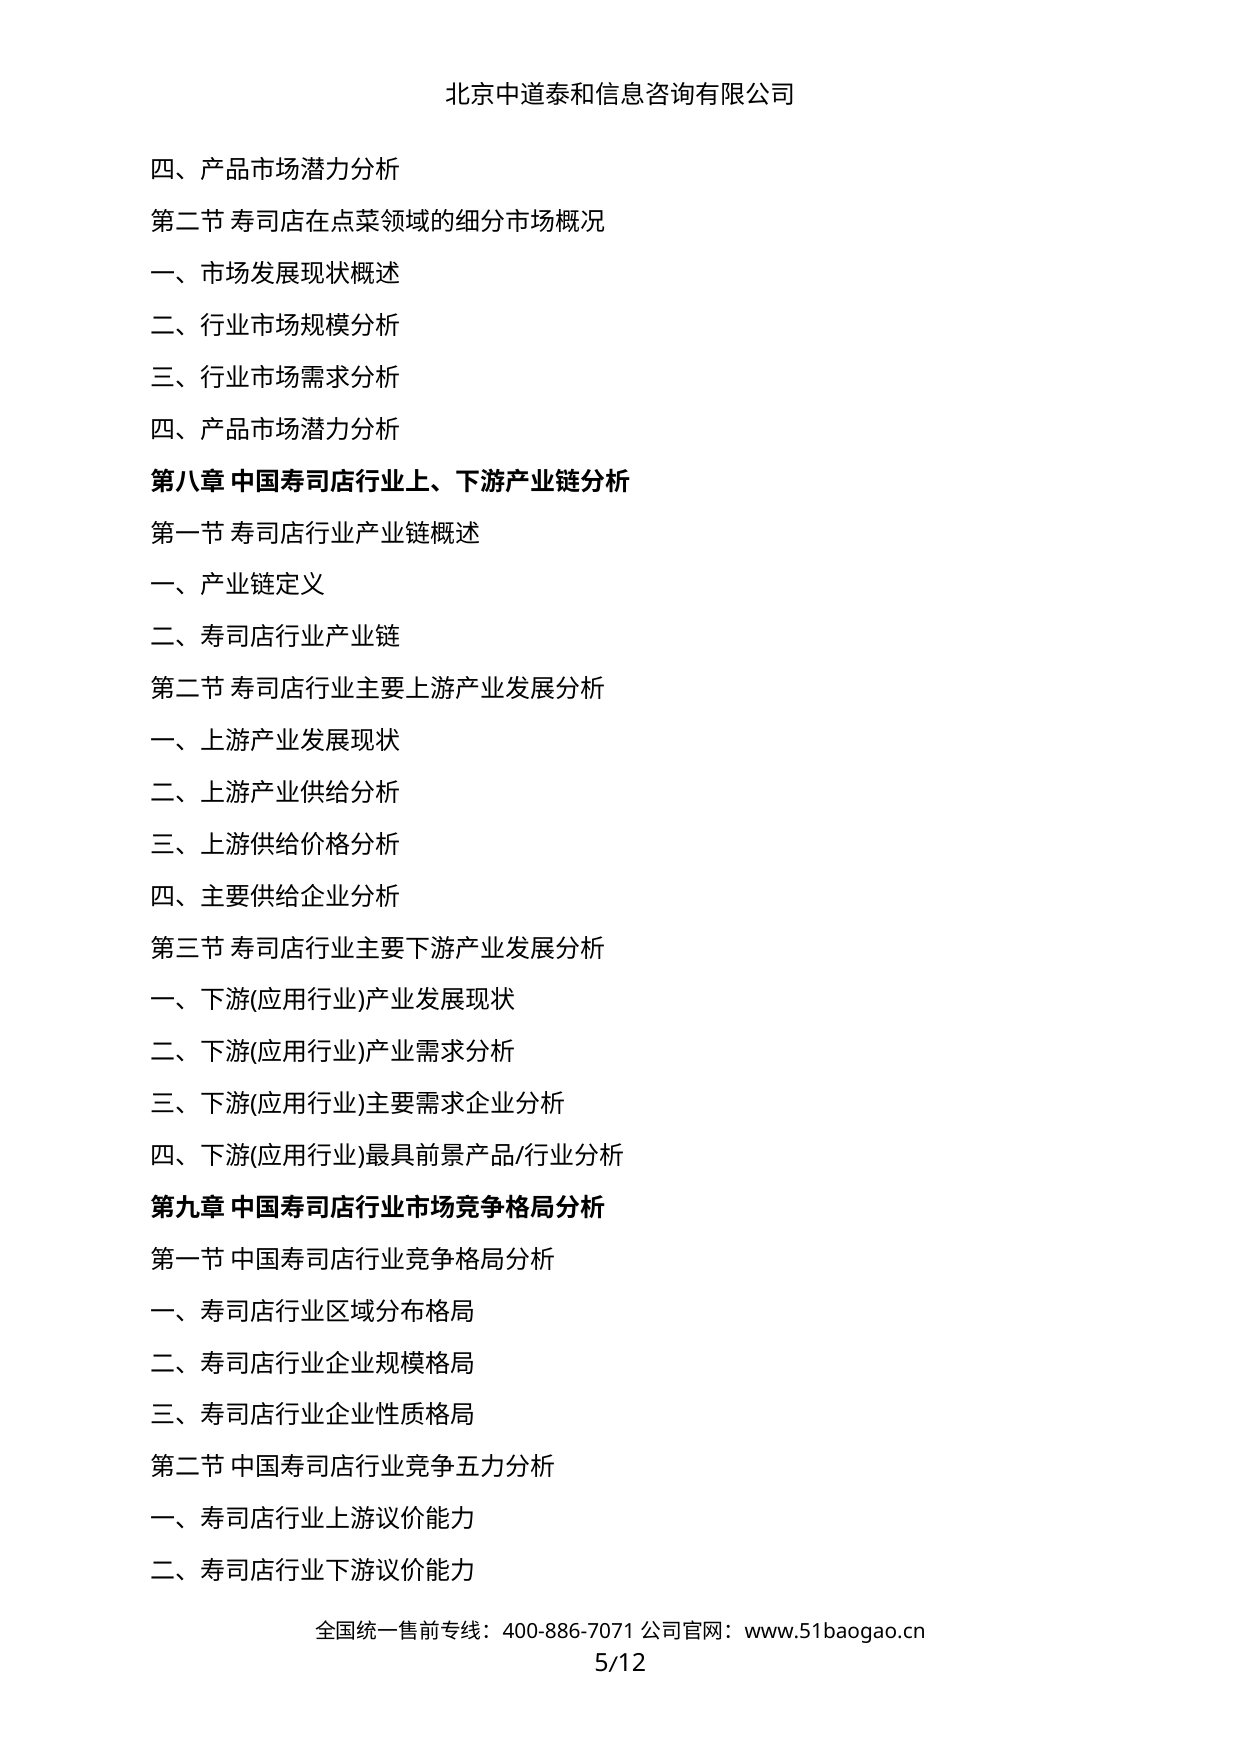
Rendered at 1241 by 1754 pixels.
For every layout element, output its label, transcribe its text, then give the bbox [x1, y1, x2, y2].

text 第二节 中国寿司店行业竞争五力分析 [150, 1447, 1090, 1483]
text 三、寿司店行业企业性质格局 [150, 1395, 1090, 1431]
text 四、下游(应用行业)最具前景产品/行业分析 [150, 1136, 1090, 1172]
text 四、产品市场潜力分析 [150, 409, 1090, 446]
text 二、寿司店行业下游议价能力 [150, 1551, 1090, 1587]
text 一、下游(应用行业)产业发展现状 [150, 980, 1090, 1016]
text 第二节 寿司店在点菜领域的细分市场概况 [150, 202, 1090, 238]
text 第九章 中国寿司店行业市场竞争格局分析 [150, 1187, 1090, 1224]
text 三、下游(应用行业)主要需求企业分析 [150, 1084, 1090, 1120]
text 二、下游(应用行业)产业需求分析 [150, 1032, 1090, 1068]
text 一、产业链定义 [150, 565, 1090, 601]
text 二、寿司店行业企业规模格局 [150, 1343, 1090, 1379]
text 第八章 中国寿司店行业上、下游产业链分析 [150, 461, 1090, 497]
text 三、上游供给价格分析 [150, 824, 1090, 861]
text 四、产品市场潜力分析 [150, 150, 1090, 186]
text 二、行业市场规模分析 [150, 306, 1090, 342]
text 一、上游产业发展现状 [150, 721, 1090, 757]
text 第二节 寿司店行业主要上游产业发展分析 [150, 669, 1090, 705]
text 二、寿司店行业产业链 [150, 617, 1090, 653]
text 三、行业市场需求分析 [150, 357, 1090, 394]
text 二、上游产业供给分析 [150, 772, 1090, 809]
text 第三节 寿司店行业主要下游产业发展分析 [150, 928, 1090, 964]
text 第一节 寿司店行业产业链概述 [150, 513, 1090, 549]
text 一、市场发展现状概述 [150, 254, 1090, 290]
text 一、寿司店行业区域分布格局 [150, 1291, 1090, 1327]
text 一、寿司店行业上游议价能力 [150, 1499, 1090, 1535]
text 四、主要供给企业分析 [150, 876, 1090, 912]
text 第一节 中国寿司店行业竞争格局分析 [150, 1239, 1090, 1276]
